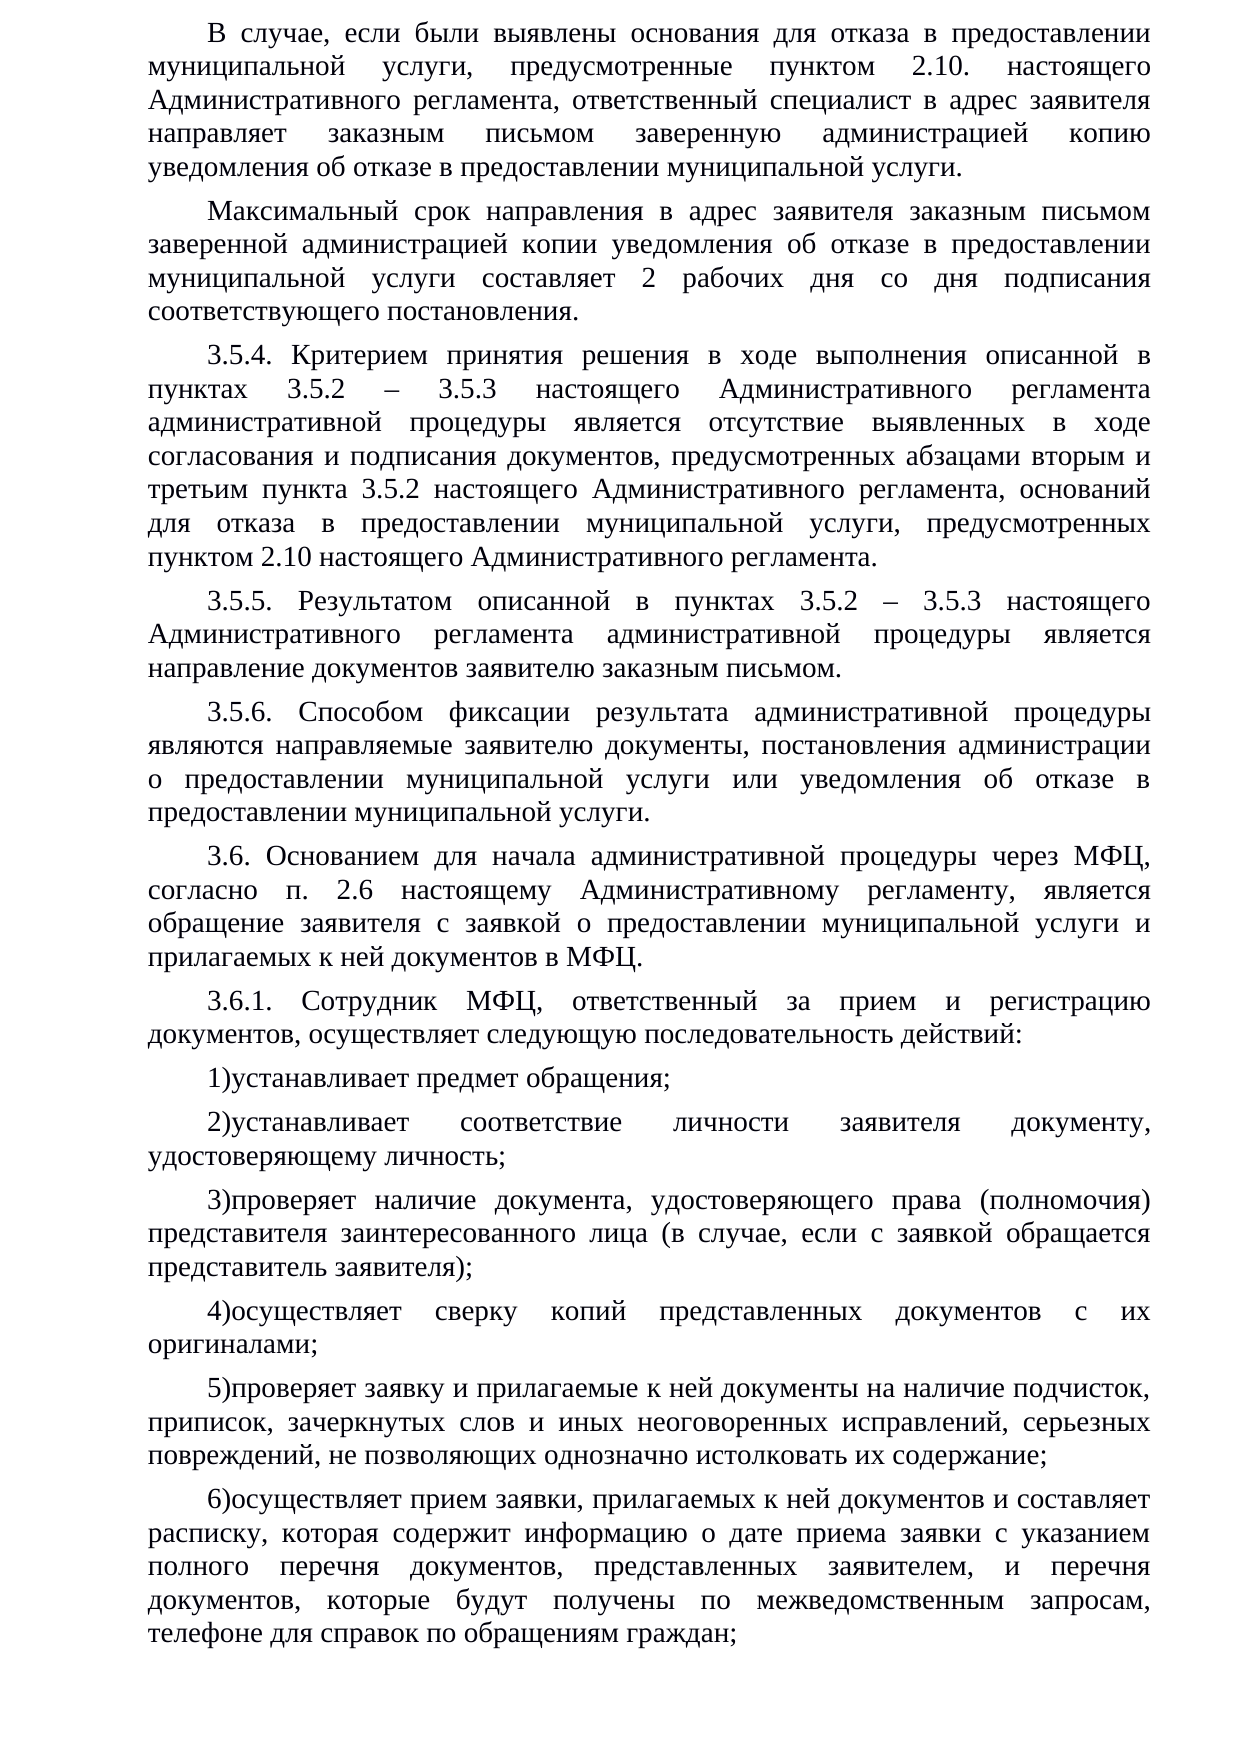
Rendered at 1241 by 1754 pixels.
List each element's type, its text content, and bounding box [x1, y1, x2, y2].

text 5)проверяет заявку и прилагаемые к ней документы на наличие подчисток, приписок, зачеркнутых слов и иных неоговоренных исправлений, серьезных повреждений, не позволяющих однозначно истолковать их содержание; [148, 1370, 1152, 1471]
text 6)осуществляет прием заявки, прилагаемых к ней документов и составляет расписку, которая содержит информацию о дате приема заявки с указанием полного перечня документов, представленных заявителем, и перечня документов, которые будут получены по межведомственным запросам, телефоне для справок по обращениям граждан; [148, 1481, 1152, 1649]
text Максимальный срок направления в адрес заявителя заказным письмом заверенной администрацией копии уведомления об отказе в предоставлении муниципальной услуги составляет 2 рабочих дня со дня подписания соответствующего постановления. [148, 193, 1152, 327]
text 3.6.1. Сотрудник МФЦ, ответственный за прием и регистрацию документов, осуществляет следующую последовательность действий: [148, 983, 1152, 1050]
text 3.5.4. Критерием принятия решения в ходе выполнения описанной в пунктах 3.5.2 – 3.5.3 настоящего Административного регламента административной процедуры является отсутствие выявленных в ходе согласования и подписания документов, предусмотренных абзацами вторым и третьим пункта 3.5.2 настоящего Административного регламента, оснований для отказа в предоставлении муниципальной услуги, предусмотренных пунктом 2.10 настоящего Административного регламента. [148, 337, 1152, 572]
text 1)устанавливает предмет обращения; [148, 1060, 1152, 1094]
text 4)осуществляет сверку копий представленных документов с их оригиналами; [148, 1293, 1152, 1360]
text 3)проверяет наличие документа, удостоверяющего права (полномочия) представителя заинтересованного лица (в случае, если с заявкой обращается представитель заявителя); [148, 1182, 1152, 1282]
text 3.6. Основанием для начала административной процедуры через МФЦ, согласно п. 2.6 настоящему Административному регламенту, является обращение заявителя с заявкой о предоставлении муниципальной услуги и прилагаемых к ней документов в МФЦ. [148, 838, 1152, 972]
text В случае, если были выявлены основания для отказа в предоставлении муниципальной услуги, предусмотренные пунктом 2.10. настоящего Административного регламента, ответственный специалист в адрес заявителя направляет заказным письмом заверенную администрацией копию уведомления об отказе в предоставлении муниципальной услуги. [148, 15, 1152, 182]
text 3.5.5. Результатом описанной в пунктах 3.5.2 – 3.5.3 настоящего Административного регламента административной процедуры является направление документов заявителю заказным письмом. [148, 583, 1152, 683]
text 3.5.6. Способом фиксации результата административной процедуры являются направляемые заявителю документы, постановления администрации о предоставлении муниципальной услуги или уведомления об отказе в предоставлении муниципальной услуги. [148, 694, 1152, 828]
text 2)устанавливает соответствие личности заявителя документу, удостоверяющему личность; [148, 1104, 1152, 1171]
